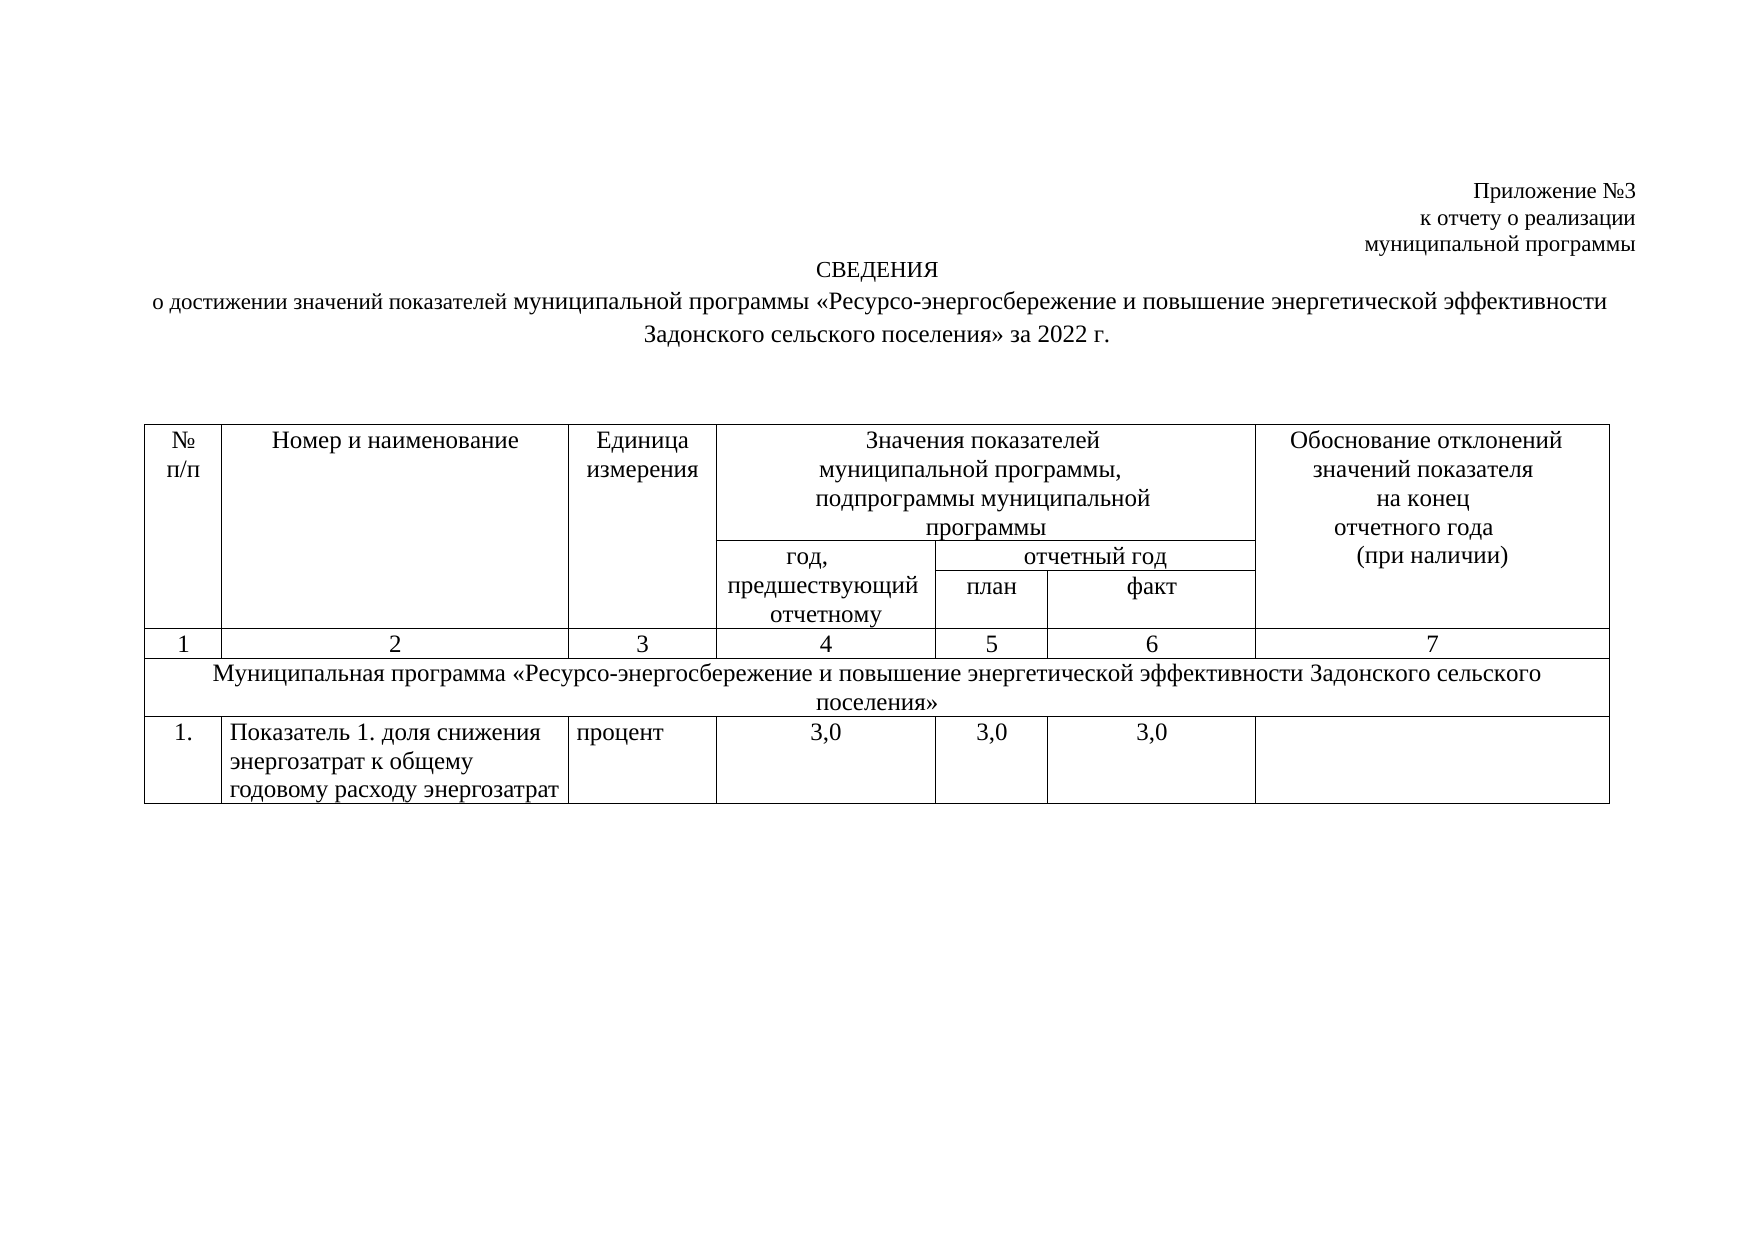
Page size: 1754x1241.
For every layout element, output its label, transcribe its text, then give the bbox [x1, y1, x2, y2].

table_cell 3,0 [936, 717, 1047, 803]
table_cell 3,0 [1048, 717, 1255, 803]
table_cell план [936, 571, 1047, 628]
table_header Обоснование отклонений значений показателя на конец отчетного года (при наличии) [1256, 425, 1609, 628]
text Приложение №3 [118, 177, 1636, 203]
table_cell 3,0 [717, 717, 935, 803]
table_cell 1. [145, 717, 221, 803]
table_cell факт [1048, 571, 1255, 628]
table_header Единица измерения [569, 425, 716, 628]
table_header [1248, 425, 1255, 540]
text муниципальной программы [118, 230, 1636, 256]
table_cell процент [569, 717, 716, 803]
text о достижении значений показателей муниципальной программы «Ресурсо-энергосбережение и повышение энергетической эффективности Задонского сельского поселения» за 2022 г. [118, 286, 1636, 348]
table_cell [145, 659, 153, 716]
text СВЕДЕНИЯ [118, 256, 1636, 283]
table_header Номер и наименование [222, 425, 568, 628]
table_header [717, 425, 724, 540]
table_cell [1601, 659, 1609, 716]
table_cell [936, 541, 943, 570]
table_header № п/п [145, 425, 221, 628]
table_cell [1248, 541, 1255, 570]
table_cell [1256, 717, 1609, 803]
text к отчету о реализации [118, 203, 1636, 230]
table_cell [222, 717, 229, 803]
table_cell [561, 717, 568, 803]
